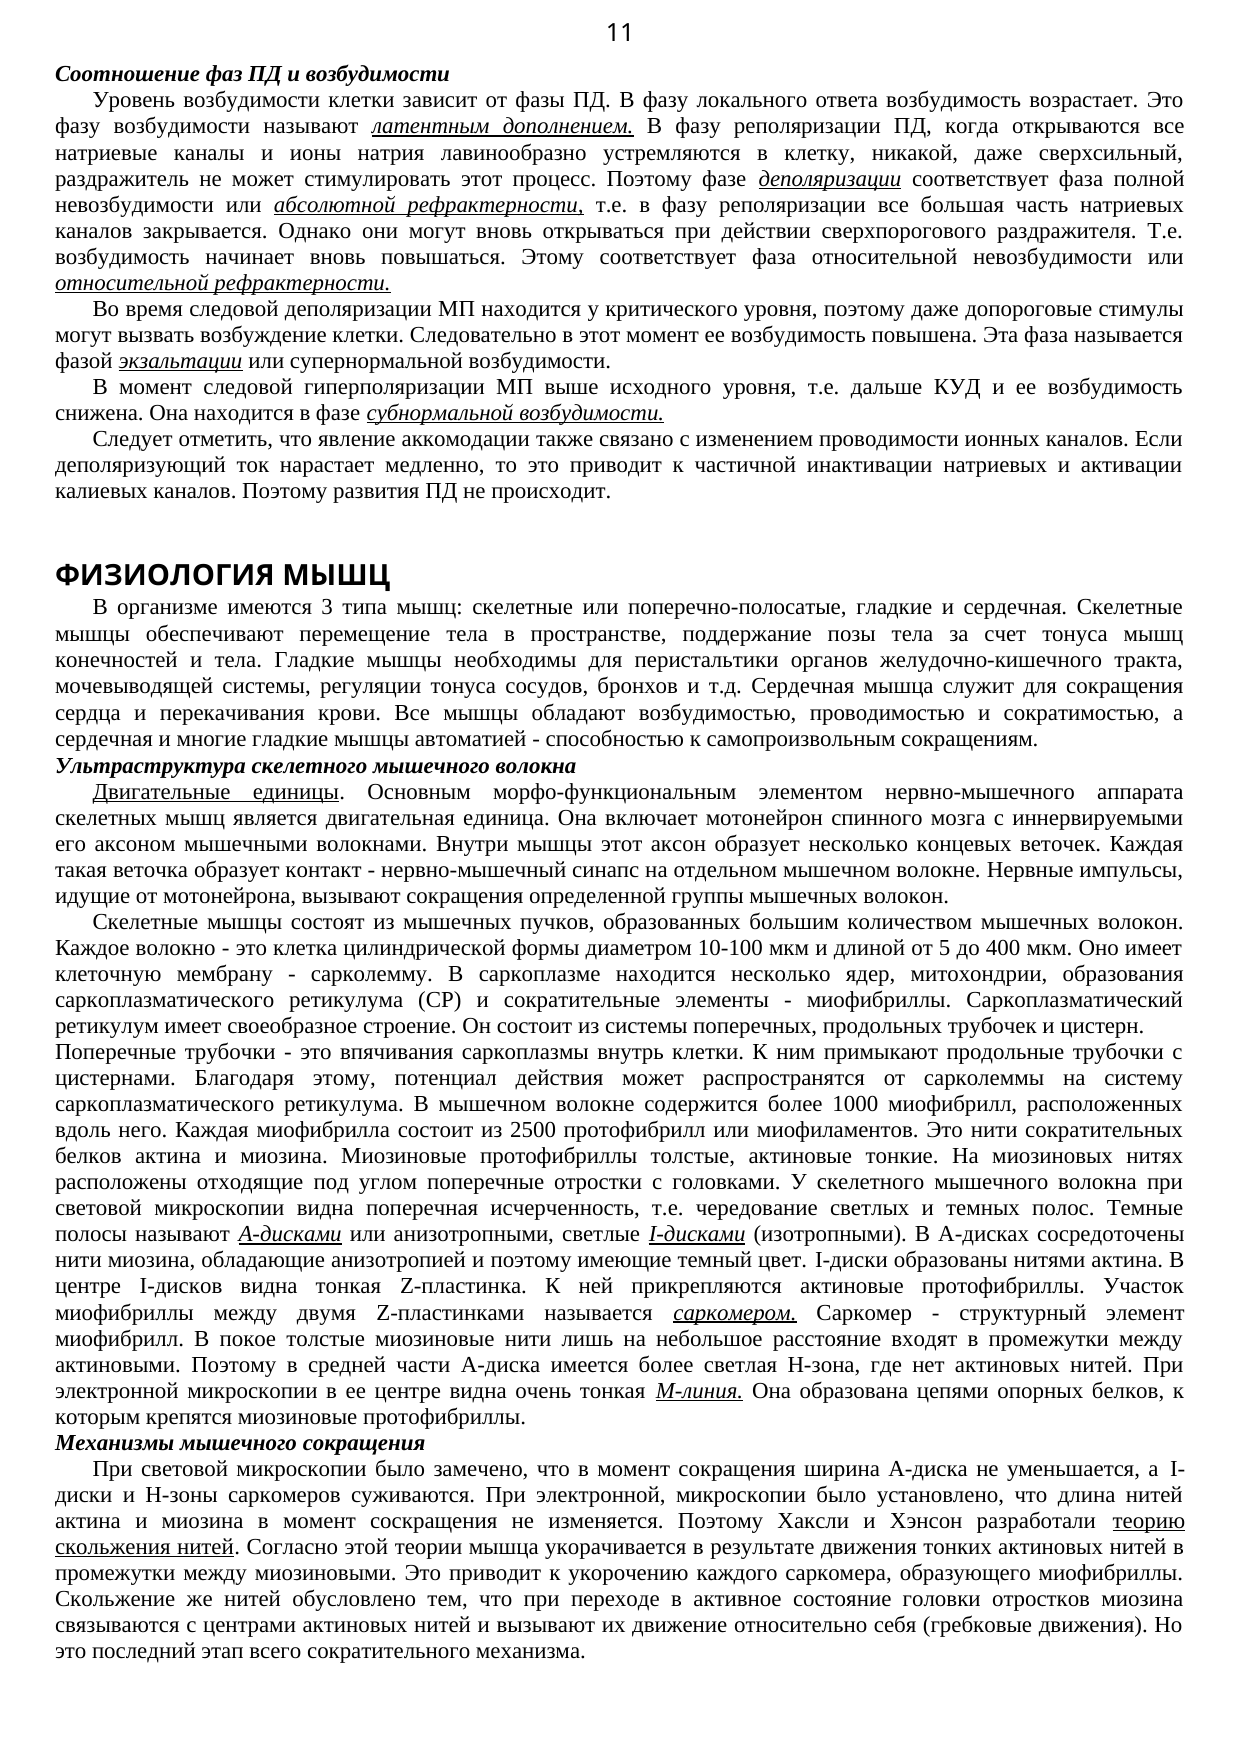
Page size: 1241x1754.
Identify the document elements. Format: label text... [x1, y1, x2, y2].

text Соотношение фаз ПД и возбудимости [55, 61, 1185, 87]
text При световой микроскопии было замечено, что в момент сокращения ширина А-диска не уменьшается, а I- диски и Н-зоны саркомеров суживаются. При электронной, микроскопии было установлено, что длина нитей актина и миозина в момент соскращения не изменяется. Поэтому Хаксли и Хэнсон разработали теорию скольжения нитей. Согласно этой теории мышца укорачивается в результате движения тонких актиновых нитей в промежутки между миозиновыми. Это приводит к укорочению каждого саркомера, образующего миофибриллы. Скольжение же нитей обусловлено тем, что при переходе в активное состояние головки отростков миозина связываются с центрами актиновых нитей и вызывают их движение относительно себя (гребковые движения). Но это последний этап всего сократительного механизма. [55, 1455, 1185, 1664]
text Скелетные мышцы состоят из мышечных пучков, образованных большим количеством мышечных волокон. Каждое волокно - это клетка цилиндрической формы диаметром 10-100 мкм и длиной от 5 до 400 мкм. Оно имеет клеточную мембрану - сарколемму. В саркоплазме находится несколько ядер, митохондрии, образования саркоплазматического ретикулума (СР) и сократительные элементы - миофибриллы. Саркоплазматический ретикулум имеет своеобразное строение. Он состоит из системы поперечных, продольных трубочек и цистерн. [55, 908, 1185, 1039]
text В момент следовой гиперполяризации МП выше исходного уровня, т.е. дальше КУД и ее возбудимость снижена. Она находится в фазе субнормальной возбудимости. [55, 373, 1185, 426]
text Следует отметить, что явление аккомодации также связано с изменением проводимости ионных каналов. Если деполяризующий ток нарастает медленно, то это приводит к частичной инактивации натриевых и активации калиевых каналов. Поэтому развития ПД не происходит. [55, 426, 1185, 504]
text Уровень возбудимости клетки зависит от фазы ПД. В фазу локального ответа возбудимость возрастает. Это фазу возбудимости называют латентным дополнением. В фазу реполяризации ПД, когда открываются все натриевые каналы и ионы натрия лавинообразно устремляются в клетку, никакой, даже сверхсильный, раздражитель не может стимулировать этот процесс. Поэтому фазе деполяризации соответствует фаза полной невозбудимости или абсолютной рефрактерности, т.е. в фазу реполяризации все большая часть натриевых каналов закрывается. Однако они могут вновь открываться при действии сверхпорогового раздражителя. Т.е. возбудимость начинает вновь повышаться. Этому соответствует фаза относительной невозбудимости или относительной рефрактерности. [55, 87, 1185, 295]
subtitle ФИЗИОЛОГИЯ МЫШЦ [55, 554, 1185, 593]
text Поперечные трубочки - это впячивания саркоплазмы внутрь клетки. К ним примыкают продольные трубочки с цистернами. Благодаря этому, потенциал действия может распространятся от сарколеммы на систему саркоплазматического ретикулума. В мышечном волокне содержится более 1000 миофибрилл, расположенных вдоль него. Каждая миофибрилла состоит из 2500 протофибрилл или миофиламентов. Это нити сократительных белков актина и миозина. Миозиновые протофибриллы толстые, актиновые тонкие. На миозиновых нитях расположены отходящие под углом поперечные отростки с головками. У скелетного мышечного волокна при световой микроскопии видна поперечная исчерченность, т.е. чередование светлых и темных полос. Темные полосы называют А-дисками или анизотропными, светлые I-дисками (изотропными). В А-дисках сосредоточены нити миозина, обладающие анизотропией и поэтому имеющие темный цвет. I-диски образованы нитями актина. В центре I-дисков видна тонкая Z-пластинка. К ней прикрепляются актиновые протофибриллы. Участок миофибриллы между двумя Z-пластинками называется саркомером. Саркомер - структурный элемент миофибрилл. В покое толстые миозиновые нити лишь на небольшое расстояние входят в промежутки между актиновыми. Поэтому в средней части А-диска имеется более светлая Н-зона, где нет актиновых нитей. При электронной микроскопии в ее центре видна очень тонкая М-линия. Она образована цепями опорных белков, к которым крепятся миозиновые протофибриллы. [55, 1039, 1185, 1429]
text Механизмы мышечного сокращения [55, 1429, 1185, 1455]
text Двигательные единицы. Основным морфо-функциональным элементом нервно-мышечного аппарата скелетных мышц является двигательная единица. Она включает мотонейрон спинного мозга с иннервируемыми его аксоном мышечными волокнами. Внутри мышцы этот аксон образует несколько концевых веточек. Каждая такая веточка образует контакт - нервно-мышечный синапс на отдельном мышечном волокне. Нервные импульсы, идущие от мотонейрона, вызывают сокращения определенной группы мышечных волокон. [55, 778, 1185, 908]
text Ультраструктура скелетного мышечного волокна [55, 752, 1185, 778]
text Во время следовой деполяризации МП находится у критического уровня, поэтому даже допороговые стимулы могут вызвать возбуждение клетки. Следовательно в этот момент ее возбудимость повышена. Эта фаза называется фазой экзальтации или супернормальной возбудимости. [55, 295, 1185, 373]
text В организме имеются 3 типа мышц: скелетные или поперечно-полосатые, гладкие и сердечная. Скелетные мышцы обеспечивают перемещение тела в пространстве, поддержание позы тела за счет тонуса мышц конечностей и тела. Гладкие мышцы необходимы для перистальтики органов желудочно-кишечного тракта, мочевыводящей системы, регуляции тонуса сосудов, бронхов и т.д. Сердечная мышца служит для сокращения сердца и перекачивания крови. Все мышцы обладают возбудимостью, проводимостью и сократимостью, а сердечная и многие гладкие мышцы автоматией - способностью к самопроизвольным сокращениям. [55, 593, 1185, 752]
